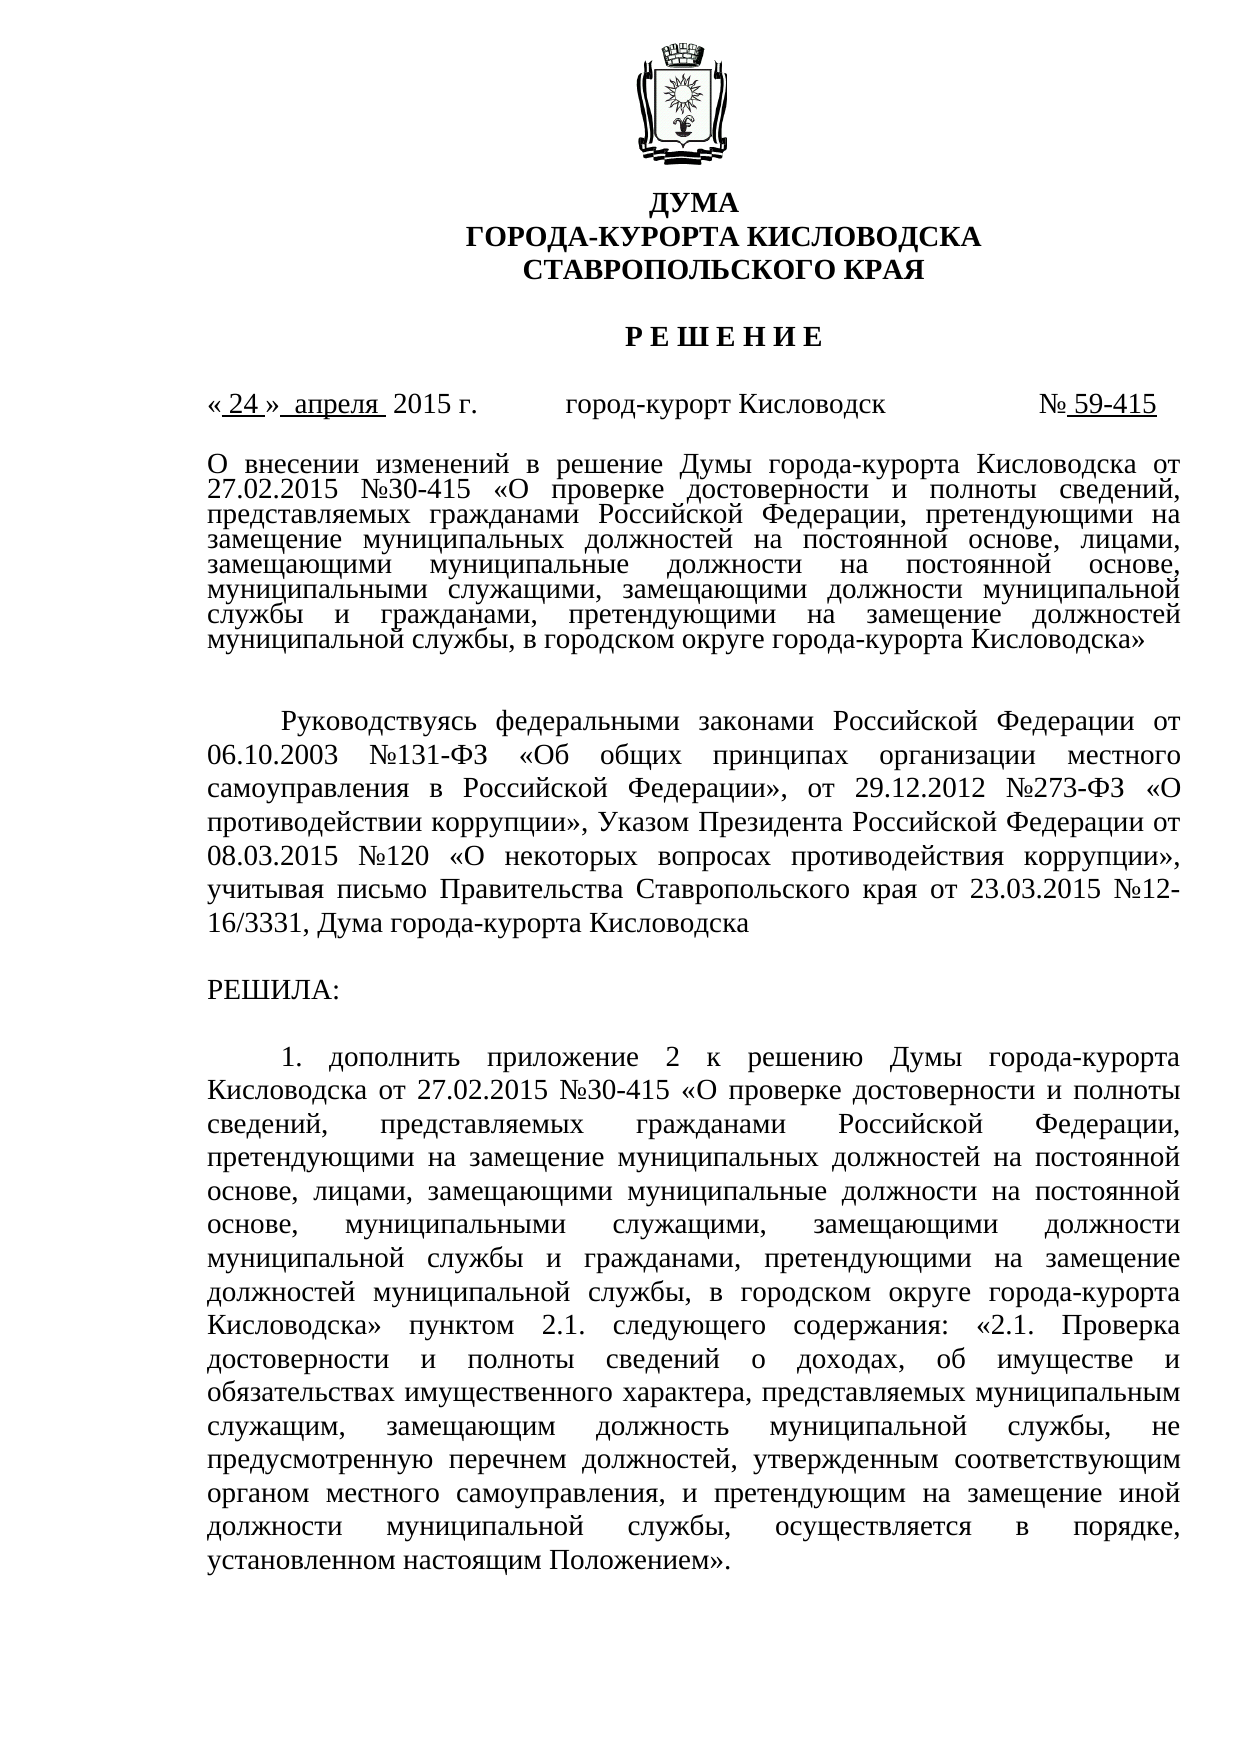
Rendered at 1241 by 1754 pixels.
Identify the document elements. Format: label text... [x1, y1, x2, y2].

text ДУМА [207, 185, 1181, 219]
title О внесении изменений в решение Думы города-курорта Кисловодска от 27.02.2015 №30-415 «О проверке достоверности и полноты сведений, представляемых гражданами Российской Федерации, претендующими на замещение муниципальных должностей на постоянной основе, лицами, замещающими муниципальные должности на постоянной основе, муниципальными служащими, замещающими должности муниципальной службы и гражданами, претендующими на замещение должностей муниципальной службы, в городском округе города-курорта Кисловодска» [207, 453, 1181, 653]
picture [636, 42, 727, 165]
text Руководствуясь федеральными законами Российской Федерации от 06.10.2003 №131-ФЗ «Об общих принципах организации местного самоуправления в Российской Федерации», от 29.12.2012 №273-ФЗ «О противодействии коррупции», Указом Президента Российской Федерации от 08.03.2015 №120 «О некоторых вопросах противодействия коррупции», учитывая письмо Правительства Ставропольского края от 23.03.2015 №12-16/3331, Дума города-курорта Кисловодска [207, 703, 1181, 938]
text 1. дополнить приложение 2 к решению Думы города-курорта Кисловодска от 27.02.2015 №30-415 «О проверке достоверности и полноты сведений, представляемых гражданами Российской Федерации, претендующими на замещение муниципальных должностей на постоянной основе, лицами, замещающими муниципальные должности на постоянной основе, муниципальными служащими, замещающими должности муниципальной службы и гражданами, претендующими на замещение должностей муниципальной службы, в городском округе города-курорта Кисловодска» пунктом 2.1. следующего содержания: «2.1. Проверка достоверности и полноты сведений о доходах, об имуществе и обязательствах имущественного характера, представляемых муниципальным служащим, замещающим должность муниципальной службы, не предусмотренную перечнем должностей, утвержденным соответствующим органом местного самоуправления, и претендующим на замещение иной должности муниципальной службы, осуществляется в порядке, установленном настоящим Положением». [207, 1039, 1181, 1576]
text « 24 » апреля 2015 г. город-курорт Кисловодск № 59-415 [207, 386, 1181, 420]
text ГОРОДА-КУРОРТА КИСЛОВОДСКА [207, 219, 1181, 252]
text Р Е Ш Е Н И Е [207, 319, 1181, 353]
text СТАВРОПОЛЬСКОГО КРАЯ [207, 252, 1181, 286]
text РЕШИЛА: [207, 972, 1181, 1005]
